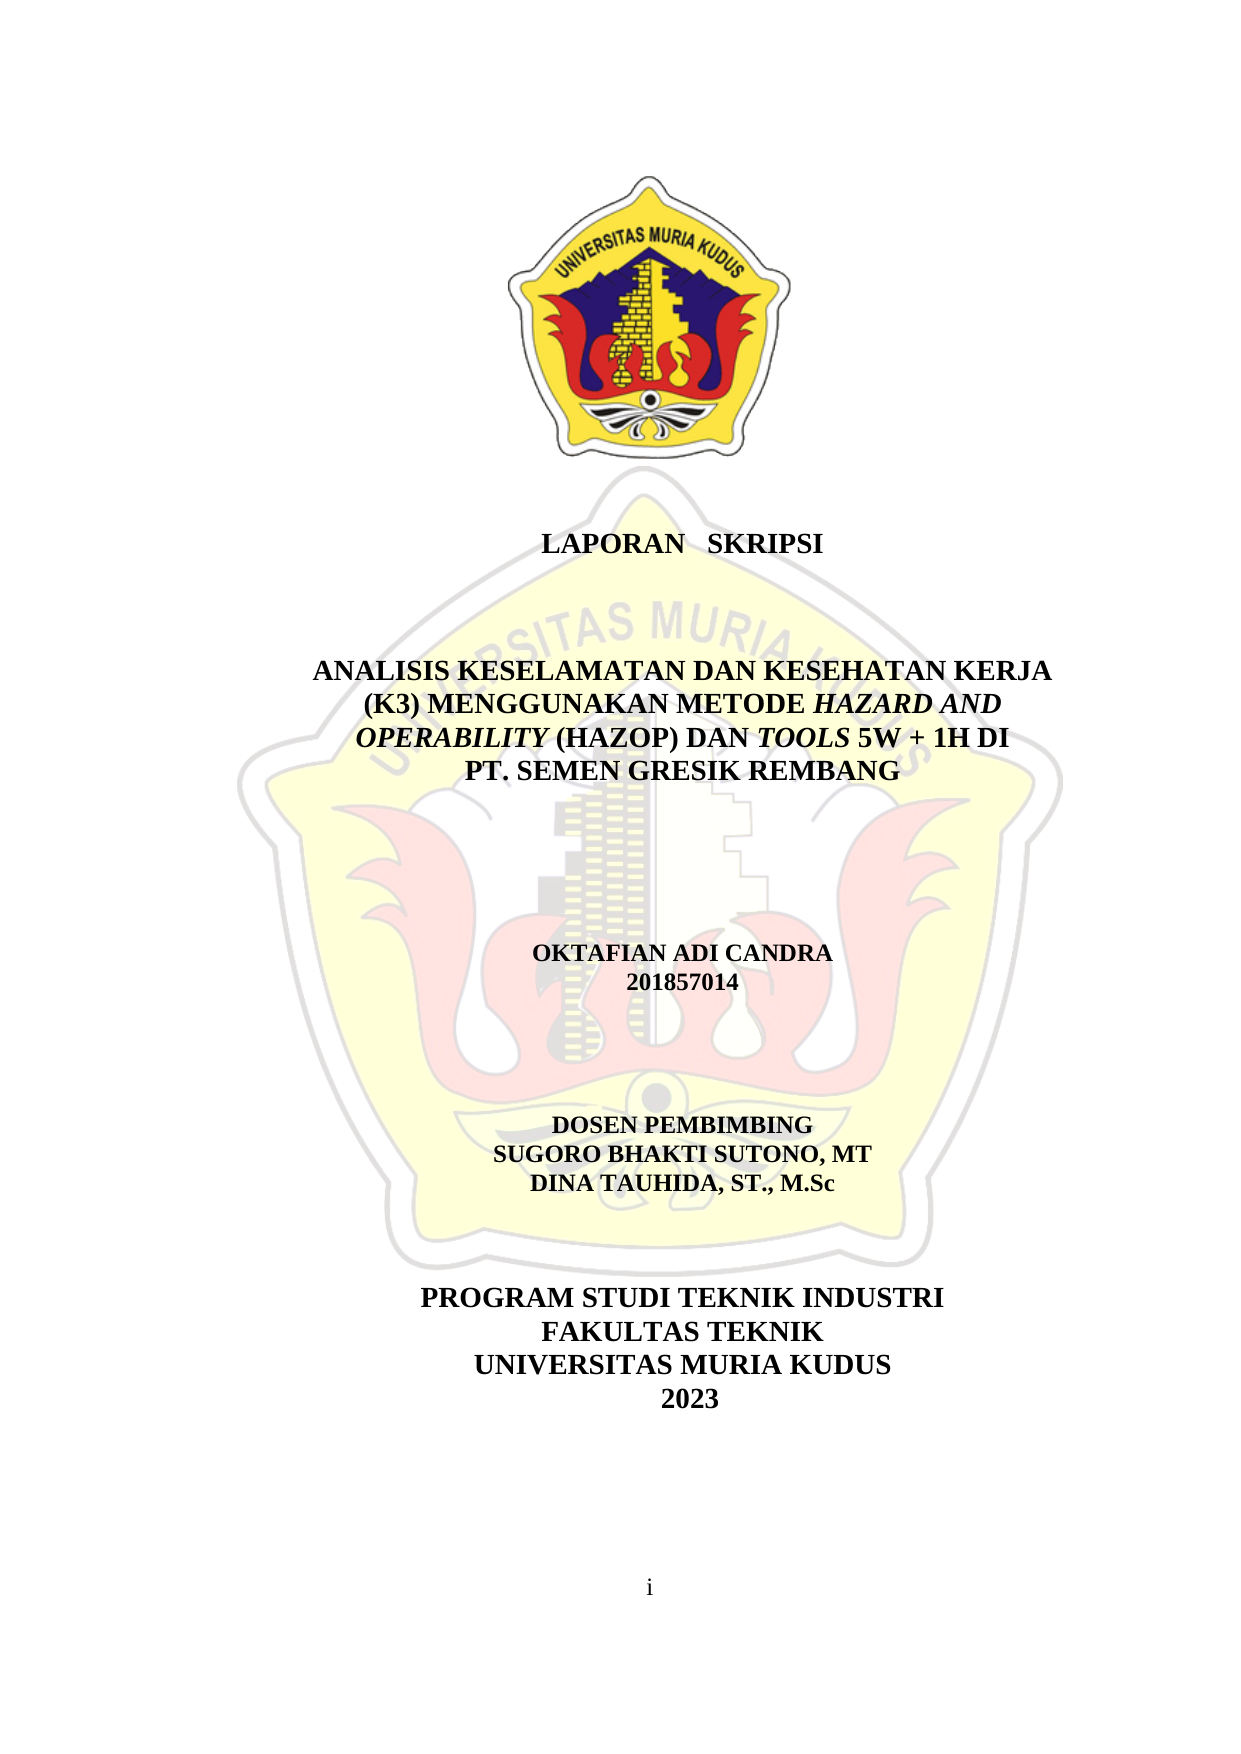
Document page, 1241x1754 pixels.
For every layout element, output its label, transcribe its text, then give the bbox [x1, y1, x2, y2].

text DINA TAUHIDA, ST., M.Sc [302, 1168, 1063, 1197]
picture [501, 172, 798, 469]
text DOSEN PEMBIMBING [302, 1110, 1063, 1139]
text FAKULTAS TEKNIK [302, 1314, 1063, 1347]
text UNIVERSITAS MURIA KUDUS [302, 1347, 1063, 1381]
text LAPORAN SKRIPSI [302, 526, 1063, 559]
text 201857014 [302, 967, 1063, 995]
text SUGORO BHAKTI SUTONO, MT [302, 1139, 1063, 1168]
text PROGRAM STUDI TEKNIK INDUSTRI [302, 1280, 1063, 1314]
text OKTAFIAN ADI CANDRA [302, 938, 1063, 967]
text ANALISIS KESELAMATAN DAN KESEHATAN KERJA (K3) MENGGUNAKAN METODE HAZARD AND OPERABILITY (HAZOP) DAN TOOLS 5W + 1H DI PT. SEMEN GRESIK REMBANG [302, 653, 1063, 787]
text 2023 [302, 1381, 1063, 1414]
